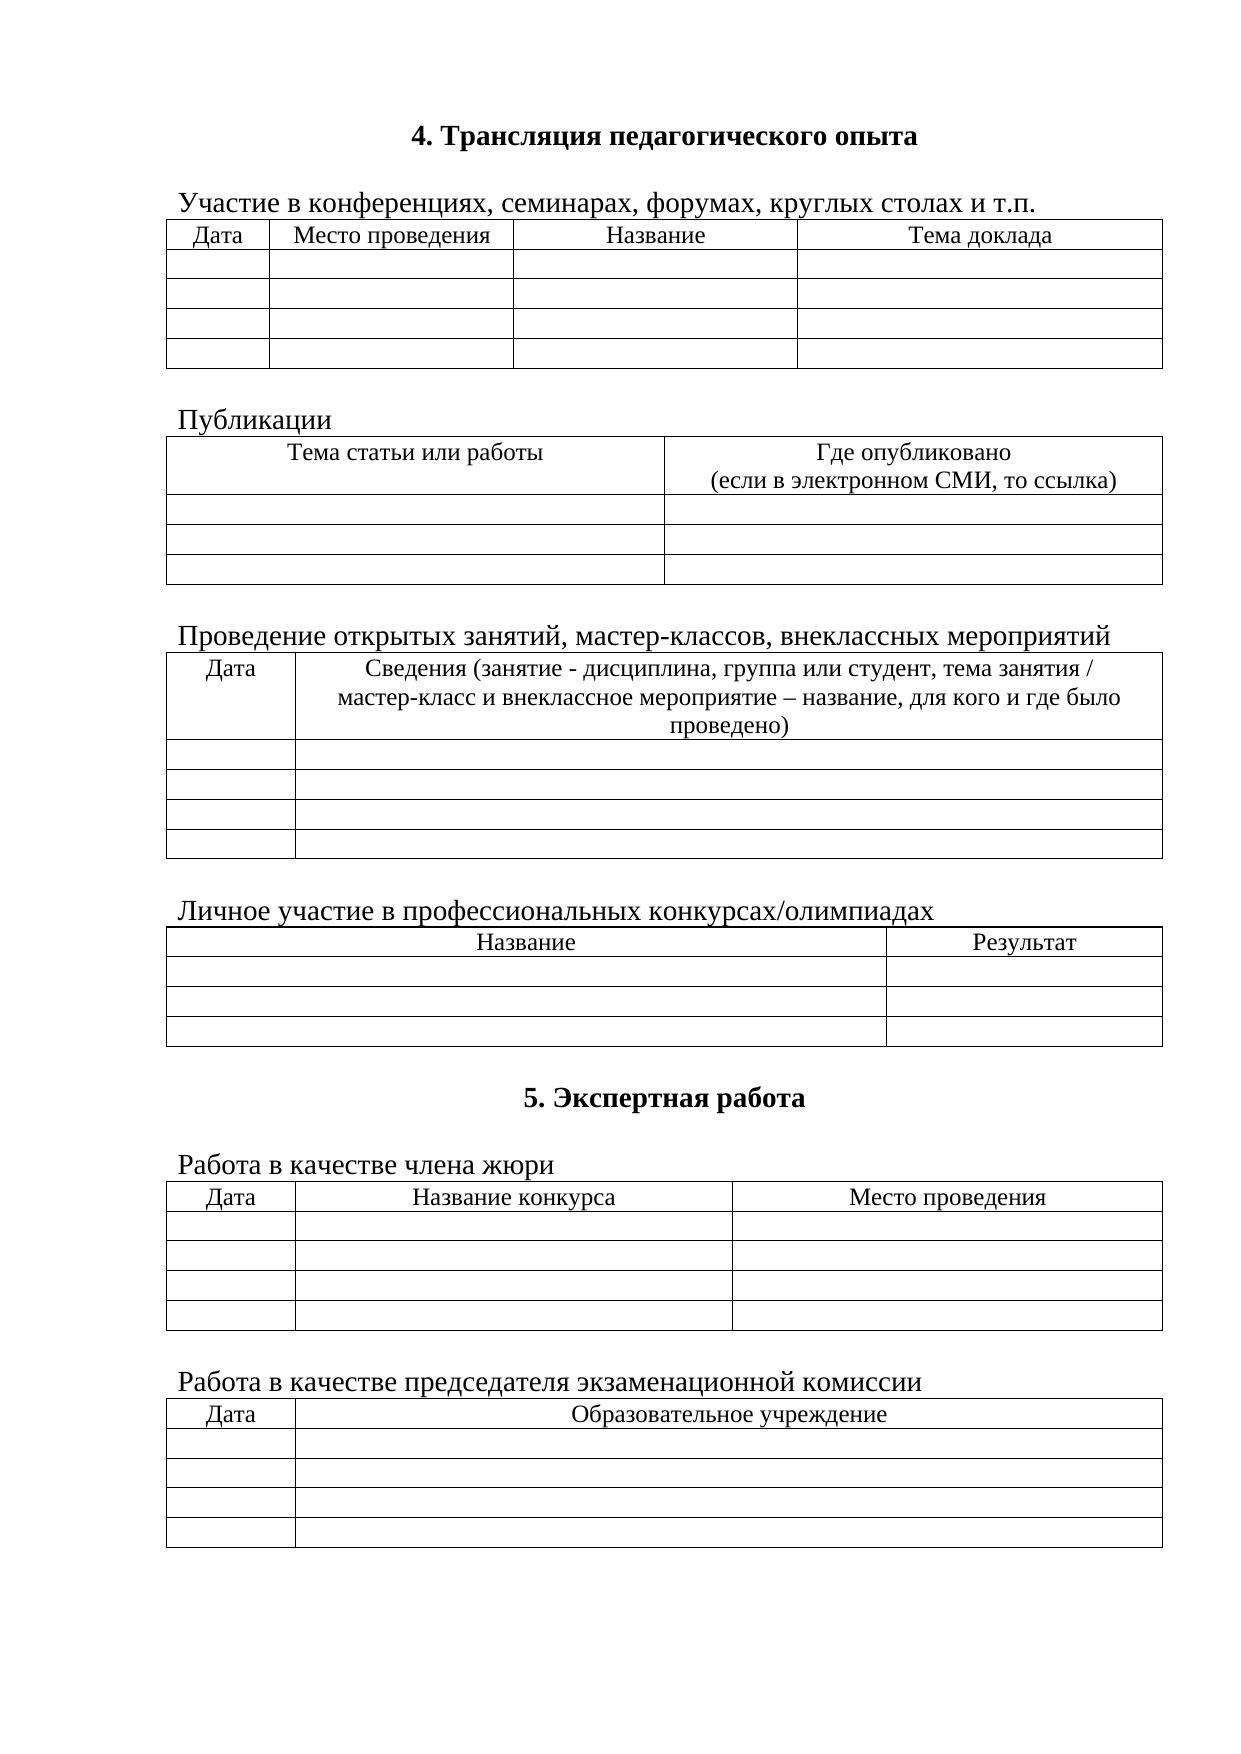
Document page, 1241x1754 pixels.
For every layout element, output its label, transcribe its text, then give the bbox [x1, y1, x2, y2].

table_cell [296, 1488, 1162, 1517]
text Участие в конференциях, семинарах, форумах, круглых столах и т.п. [177, 185, 1152, 219]
table_header Место проведения [733, 1182, 1162, 1211]
table_cell [270, 250, 513, 278]
table_cell [514, 279, 797, 308]
table_cell [798, 309, 1162, 338]
table_cell [167, 987, 886, 1016]
text Проведение открытых занятий, мастер-классов, внеклассных мероприятий [177, 618, 1152, 652]
table_cell [665, 495, 1162, 524]
text Личное участие в профессиональных конкурсах/олимпиадах [177, 893, 1152, 926]
table_cell [514, 309, 797, 338]
table_header Тема доклада [798, 220, 1162, 248]
table_cell [167, 1429, 295, 1457]
table_cell [167, 1518, 295, 1547]
table_cell [167, 957, 886, 986]
table_cell [296, 1241, 732, 1270]
table_header Название конкурса [296, 1182, 732, 1211]
table_cell [798, 279, 1162, 308]
table_cell [296, 1518, 1162, 1547]
table_cell [167, 250, 269, 278]
table_cell [167, 339, 269, 368]
table_cell [167, 830, 295, 858]
table_cell [296, 1459, 1162, 1487]
table_header Место проведения [270, 220, 513, 248]
table_cell [167, 279, 269, 308]
table_header Дата [167, 653, 295, 739]
table_header Название [167, 928, 886, 956]
table_cell [167, 770, 295, 799]
table_cell [733, 1212, 1162, 1240]
table_cell [167, 1212, 295, 1240]
table_cell [296, 1429, 1162, 1457]
table_cell [887, 1017, 1162, 1046]
table_header Дата [167, 220, 269, 248]
table_cell [167, 1488, 295, 1517]
table_cell [296, 800, 1162, 828]
table_cell [733, 1271, 1162, 1300]
table_cell [296, 740, 1162, 769]
table_cell [270, 309, 513, 338]
table_cell [514, 250, 797, 278]
table_cell [167, 1301, 295, 1330]
table_cell [167, 309, 269, 338]
table_cell [887, 987, 1162, 1016]
table_cell [296, 1271, 732, 1300]
table_header Где опубликовано (если в электронном СМИ, то ссылка) [665, 437, 1162, 494]
table_cell [167, 555, 664, 584]
table_cell [296, 770, 1162, 799]
table_header Дата [167, 1399, 295, 1428]
table_cell [733, 1241, 1162, 1270]
table_cell [167, 1459, 295, 1487]
table_header Результат [887, 928, 1162, 956]
table_header Дата [167, 1182, 295, 1211]
table_cell [167, 740, 295, 769]
table_cell [798, 339, 1162, 368]
table_cell [167, 800, 295, 828]
text 4. Трансляция педагогического опыта [177, 118, 1152, 152]
table_header Сведения (занятие - дисциплина, группа или студент, тема занятия / мастер-класс и внеклассное мероприятие – название, для кого и где было проведено) [296, 653, 1162, 739]
table_header Тема статьи или работы [167, 437, 664, 494]
table_cell [167, 495, 664, 524]
text Публикации [177, 402, 1152, 436]
table_header Образовательное учреждение [296, 1399, 1162, 1428]
table_cell [270, 339, 513, 368]
table_cell [296, 830, 1162, 858]
table_cell [665, 555, 1162, 584]
table_cell [296, 1301, 732, 1330]
text Работа в качестве члена жюри [177, 1147, 1152, 1181]
table_cell [733, 1301, 1162, 1330]
table_cell [167, 525, 664, 554]
table_cell [296, 1212, 732, 1240]
table_cell [167, 1241, 295, 1270]
table_cell [798, 250, 1162, 278]
table_cell [665, 525, 1162, 554]
text 5. Экспертная работа [177, 1080, 1152, 1114]
table_cell [167, 1017, 886, 1046]
table_cell [887, 957, 1162, 986]
text Работа в качестве председателя экзаменационной комиссии [177, 1364, 1152, 1398]
table_cell [167, 1271, 295, 1300]
table_cell [514, 339, 797, 368]
table_header Название [514, 220, 797, 248]
table_cell [270, 279, 513, 308]
